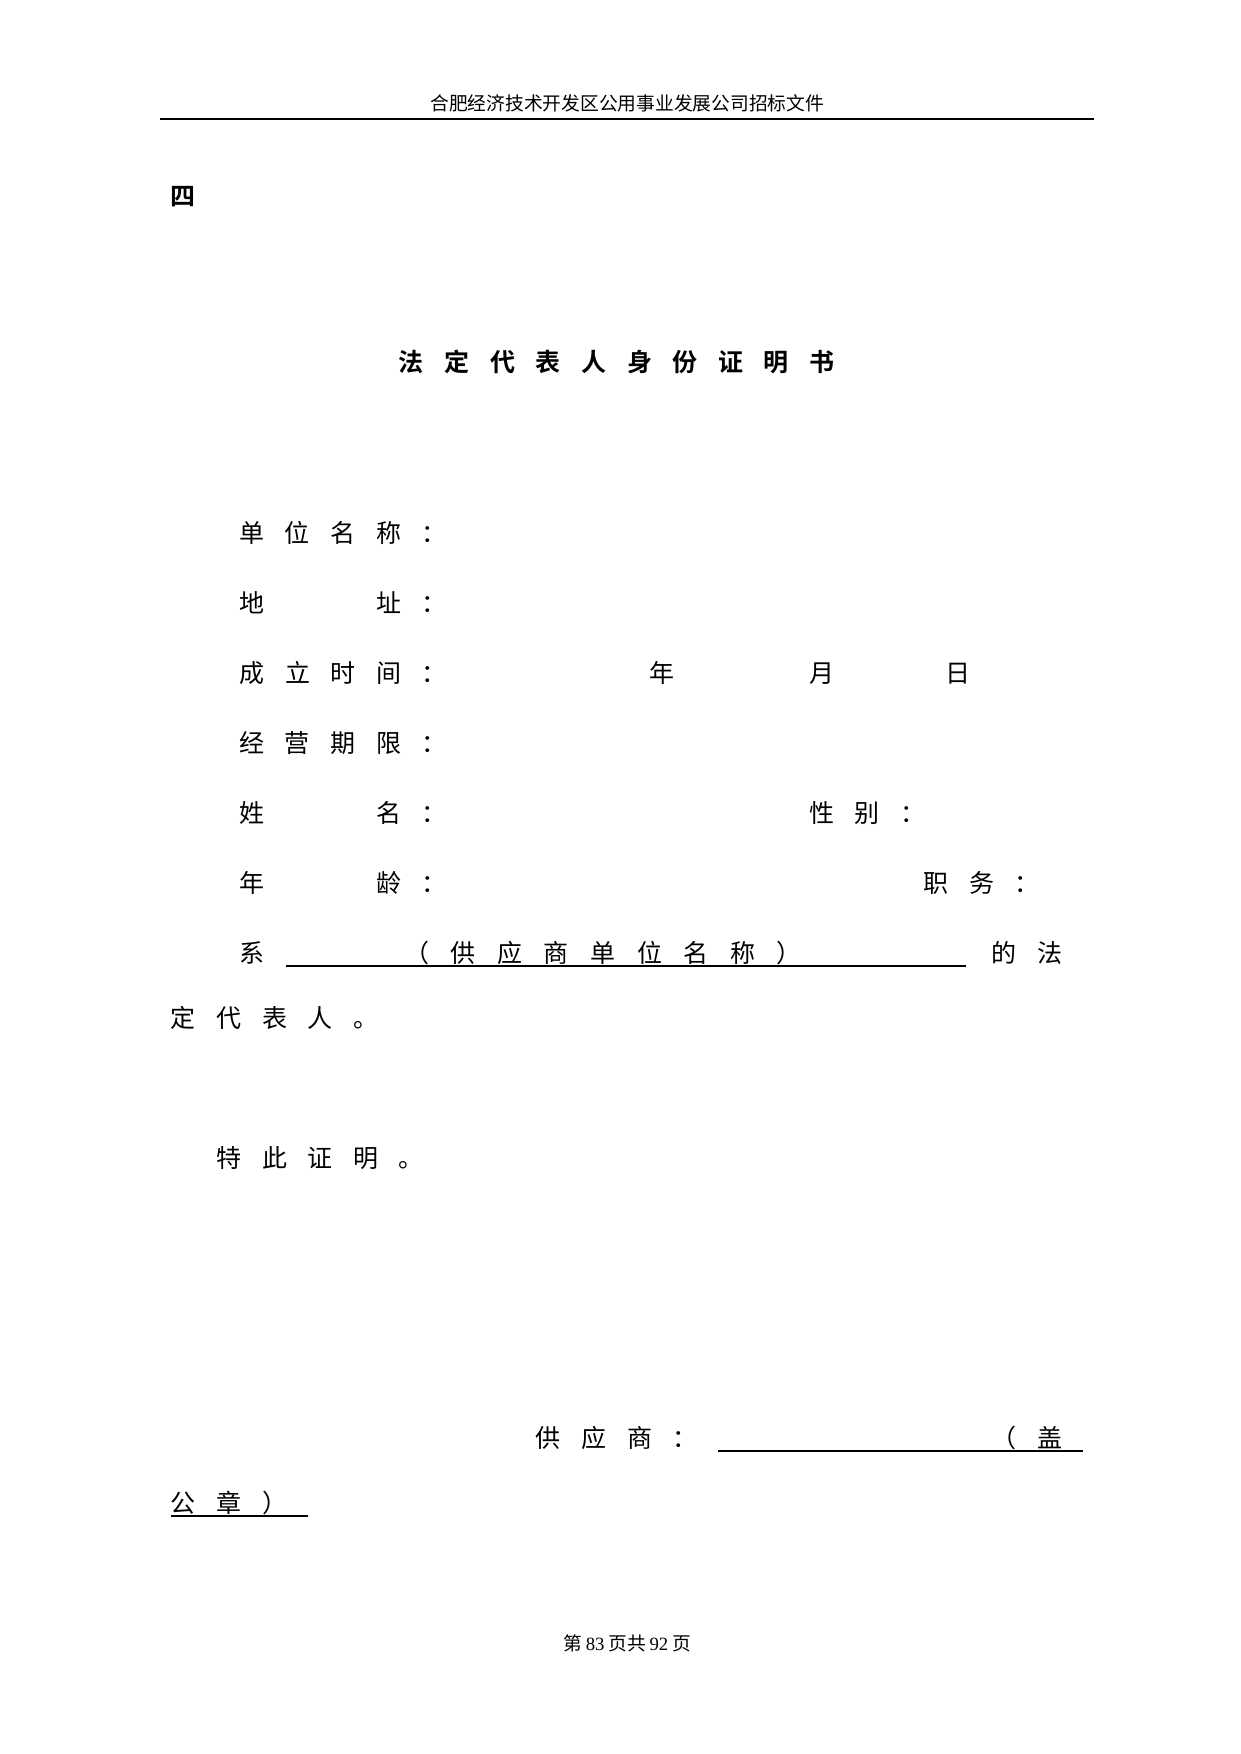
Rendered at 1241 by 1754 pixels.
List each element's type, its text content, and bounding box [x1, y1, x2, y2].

text 成立时间： 年 月 日 [171, 639, 1083, 704]
text 单位名称： [171, 499, 1083, 564]
text 姓 名： 性别： [171, 779, 1083, 844]
text 年 龄： 职务： [171, 849, 1083, 914]
text 特此证明。 [171, 1124, 1083, 1189]
text 经营期限： [171, 709, 1083, 774]
text 法定代表人身份证明书 [171, 328, 1083, 393]
text 供应商： （盖公章） [171, 1404, 1083, 1534]
text 地 址： [171, 569, 1083, 634]
text 系 （供应商单位名称） 的法定代表人。 [171, 919, 1083, 1049]
text 四 [171, 162, 1083, 227]
